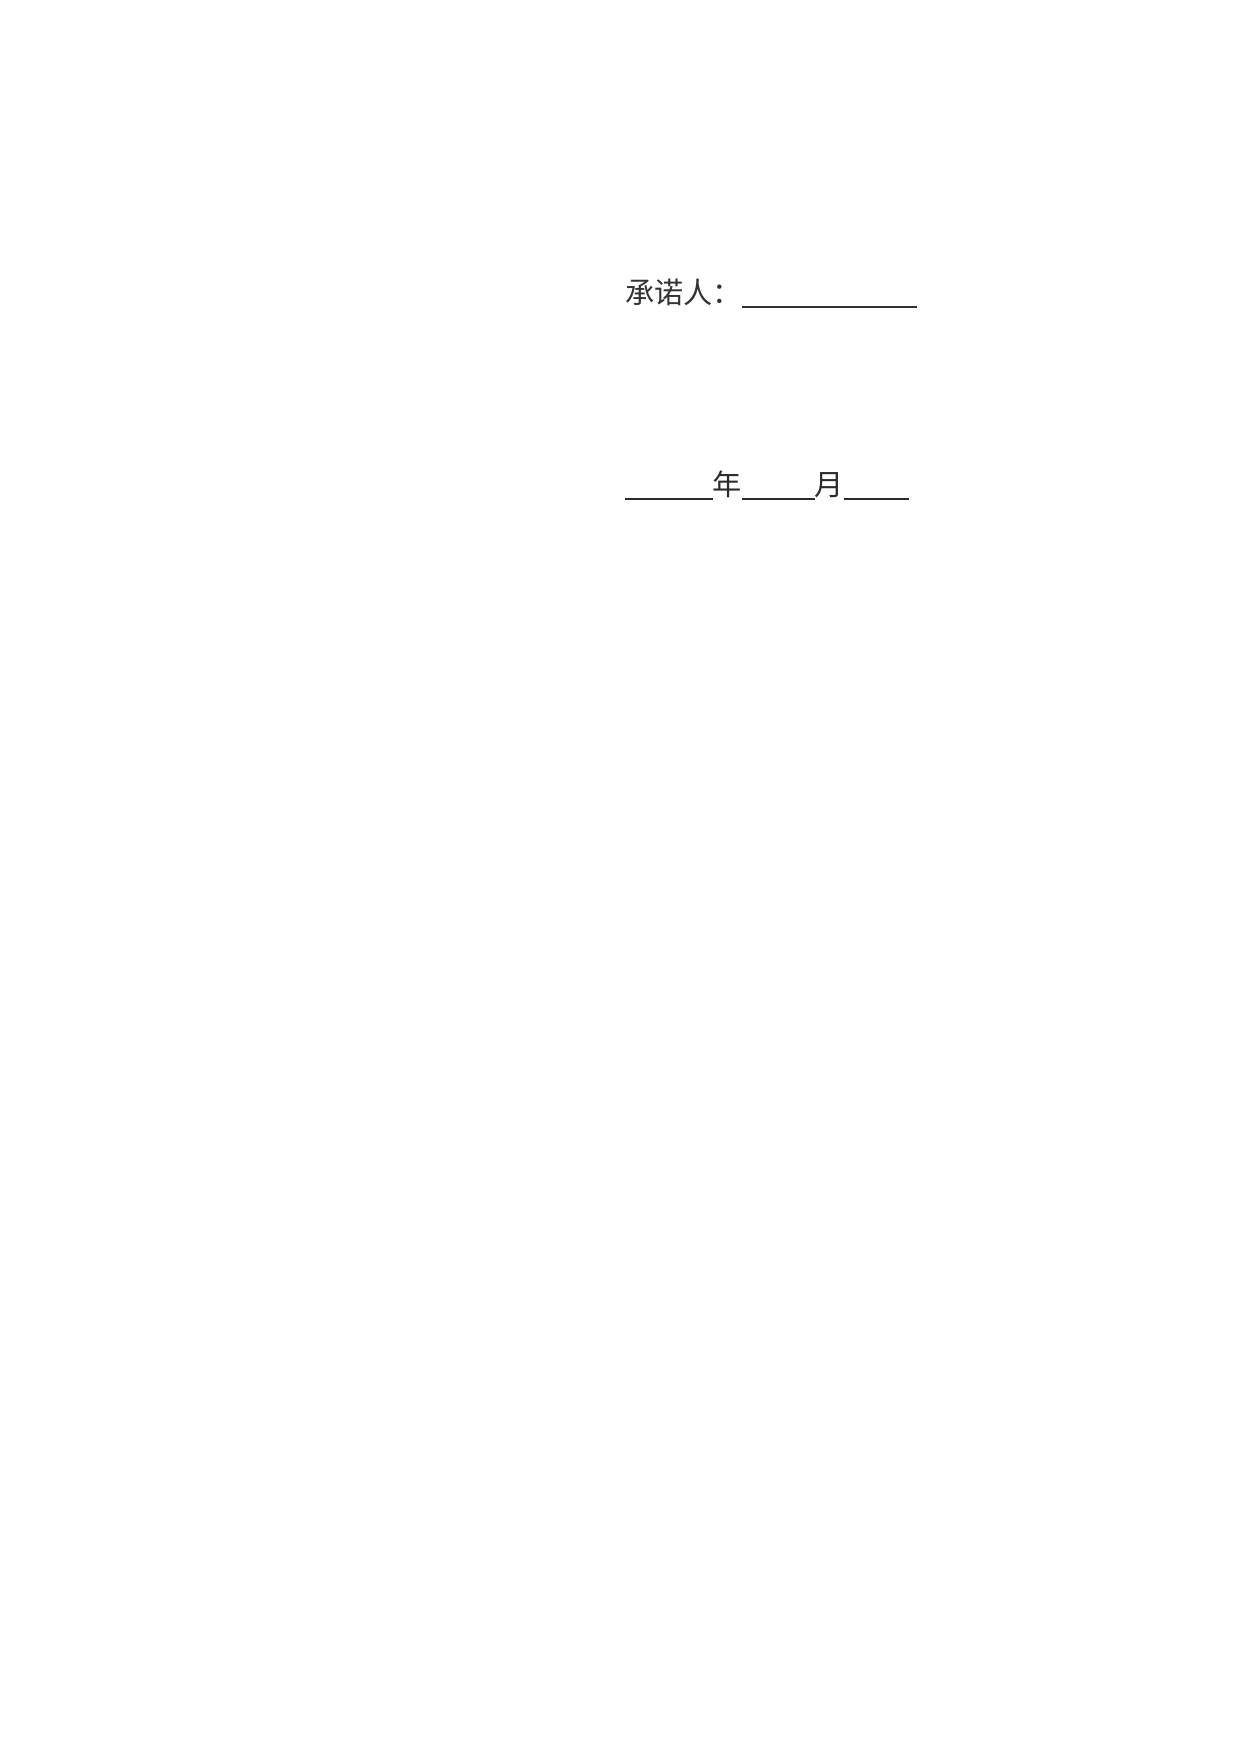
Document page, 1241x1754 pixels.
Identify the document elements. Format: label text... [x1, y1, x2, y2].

text 承诺人： [187, 258, 1053, 323]
text 年 月 [187, 451, 1053, 516]
